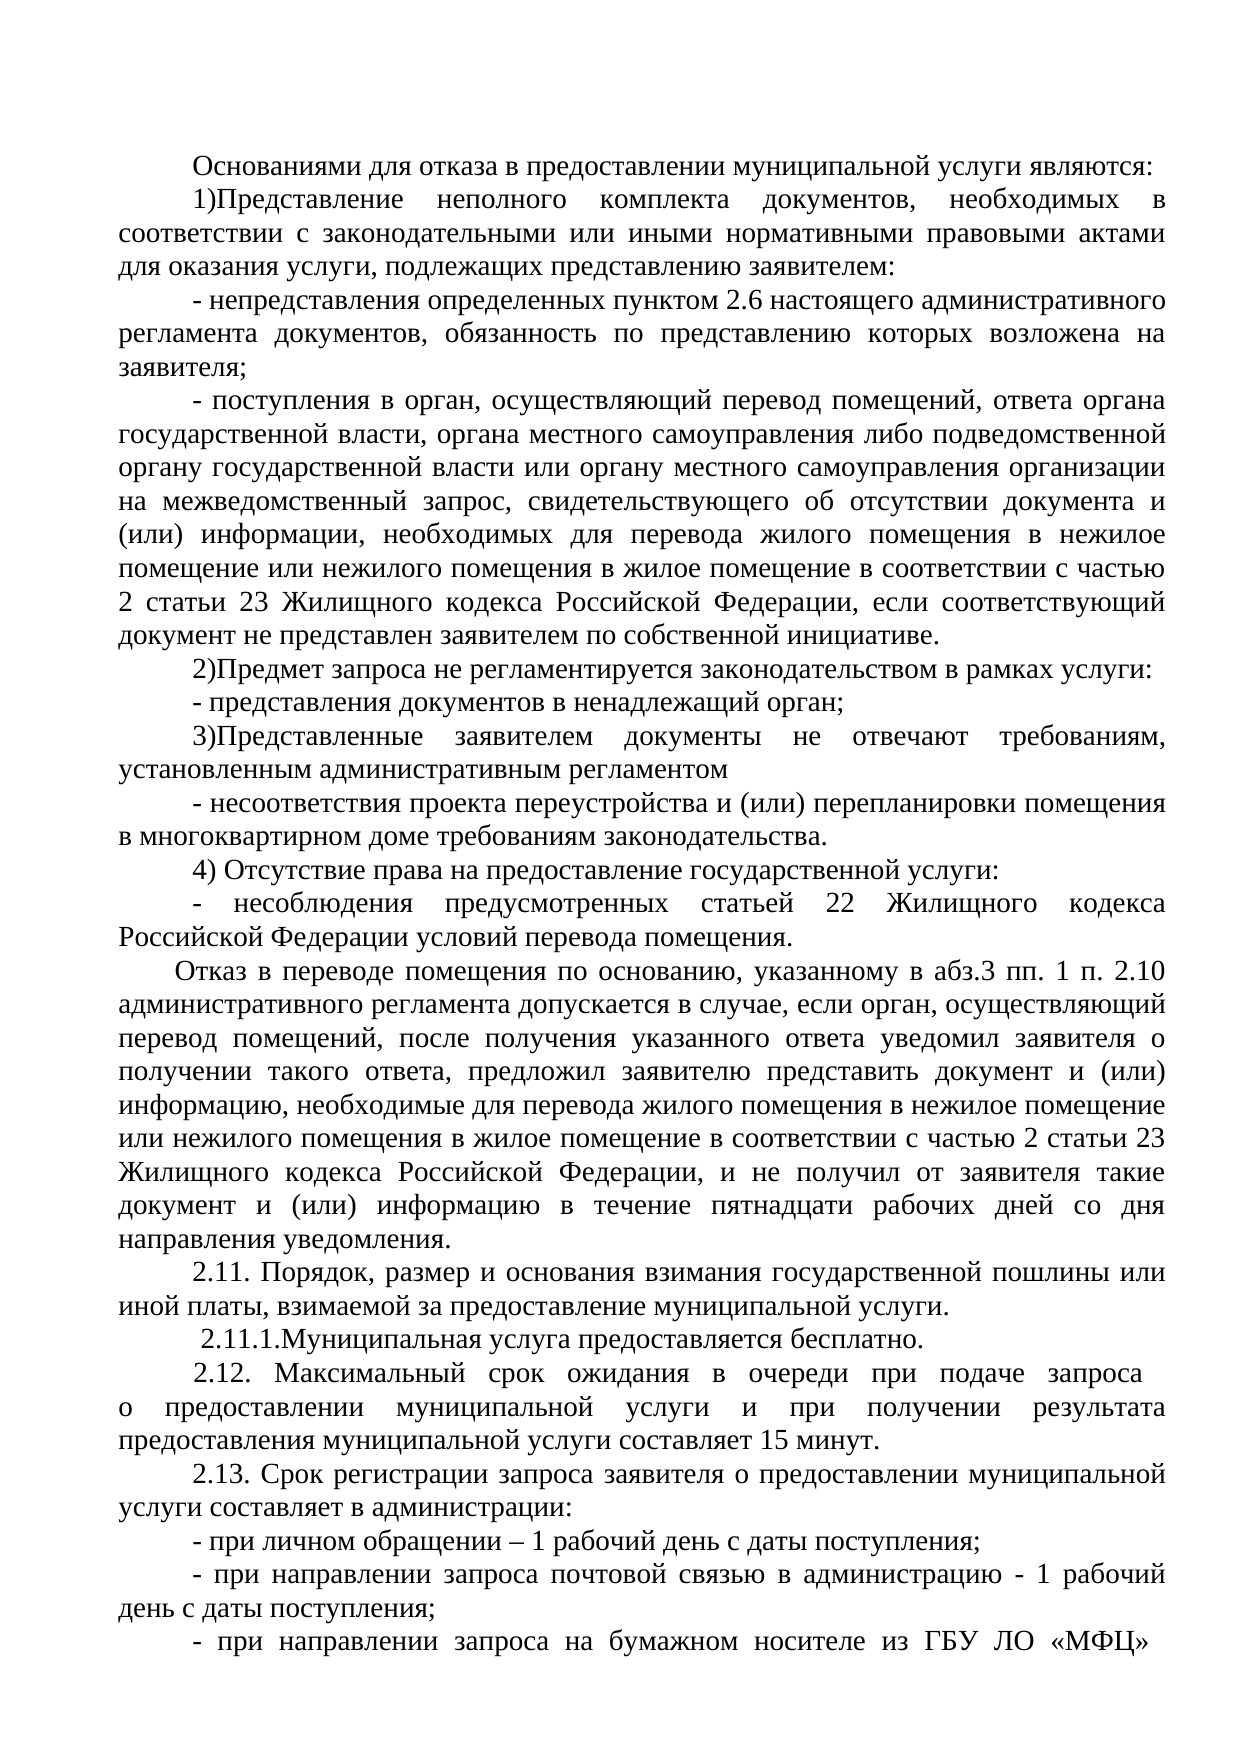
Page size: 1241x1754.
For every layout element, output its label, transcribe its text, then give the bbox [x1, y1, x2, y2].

text 4) Отсутствие права на предоставление государственной услуги: [118, 852, 1167, 886]
text Основаниями для отказа в предоставлении муниципальной услуги являются: [118, 148, 1167, 181]
text Отказ в переводе помещения по основанию, указанному в абз.3 пп. 1 п. 2.10 административного регламента допускается в случае, если орган, осуществляющий перевод помещений, после получения указанного ответа уведомил заявителя о получении такого ответа, предложил заявителю представить документ и (или) информацию, необходимые для перевода жилого помещения в нежилое помещение или нежилого помещения в жилое помещение в соответствии с частью 2 статьи 23 Жилищного кодекса Российской Федерации, и не получил от заявителя такие документ и (или) информацию в течение пятнадцати рабочих дней со дня направления уведомления. [118, 953, 1167, 1254]
title - при направлении запроса почтовой связью в администрацию - 1 рабочий день с даты поступления; [118, 1556, 1167, 1623]
text - непредставления определенных пунктом 2.6 настоящего административного регламента документов, обязанность по представлению которых возложена на заявителя; [118, 282, 1167, 382]
title - при личном обращении – 1 рабочий день с даты поступления; [118, 1523, 1167, 1556]
text 2.12. Максимальный срок ожидания в очереди при подаче запроса о предоставлении муниципальной услуги и при получении результата предоставления муниципальной услуги составляет 15 минут. [118, 1355, 1167, 1456]
text - несоблюдения предусмотренных статьей 22 Жилищного кодекса Российской Федерации условий перевода помещения. [118, 886, 1167, 953]
text 2)Предмет запроса не регламентируется законодательством в рамках услуги: [118, 651, 1167, 684]
title 2.13. Срок регистрации запроса заявителя о предоставлении муниципальной услуги составляет в администрации: [118, 1456, 1167, 1523]
text 1)Представление неполного комплекта документов, необходимых в соответствии с законодательными или иными нормативными правовыми актами для оказания услуги, подлежащих представлению заявителем: [118, 181, 1167, 282]
text - представления документов в ненадлежащий орган; [118, 684, 1167, 718]
text - несоответствия проекта переустройства и (или) перепланировки помещения в многоквартирном доме требованиям законодательства. [118, 785, 1167, 852]
text 2.11. Порядок, размер и основания взимания государственной пошлины или иной платы, взимаемой за предоставление муниципальной услуги. [118, 1254, 1167, 1322]
text 3)Представленные заявителем документы не отвечают требованиям, установленным административным регламентом [118, 718, 1167, 785]
text 2.11.1.Муниципальная услуга предоставляется бесплатно. [118, 1322, 1167, 1355]
text - поступления в орган, осуществляющий перевод помещений, ответа органа государственной власти, органа местного самоуправления либо подведомственной органу государственной власти или органу местного самоуправления организации на межведомственный запрос, свидетельствующего об отсутствии документа и (или) информации, необходимых для перевода жилого помещения в нежилое помещение или нежилого помещения в жилое помещение в соответствии с частью 2 статьи 23 Жилищного кодекса Российской Федерации, если соответствующий документ не представлен заявителем по собственной инициативе. [118, 382, 1167, 651]
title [118, 1623, 1167, 1657]
